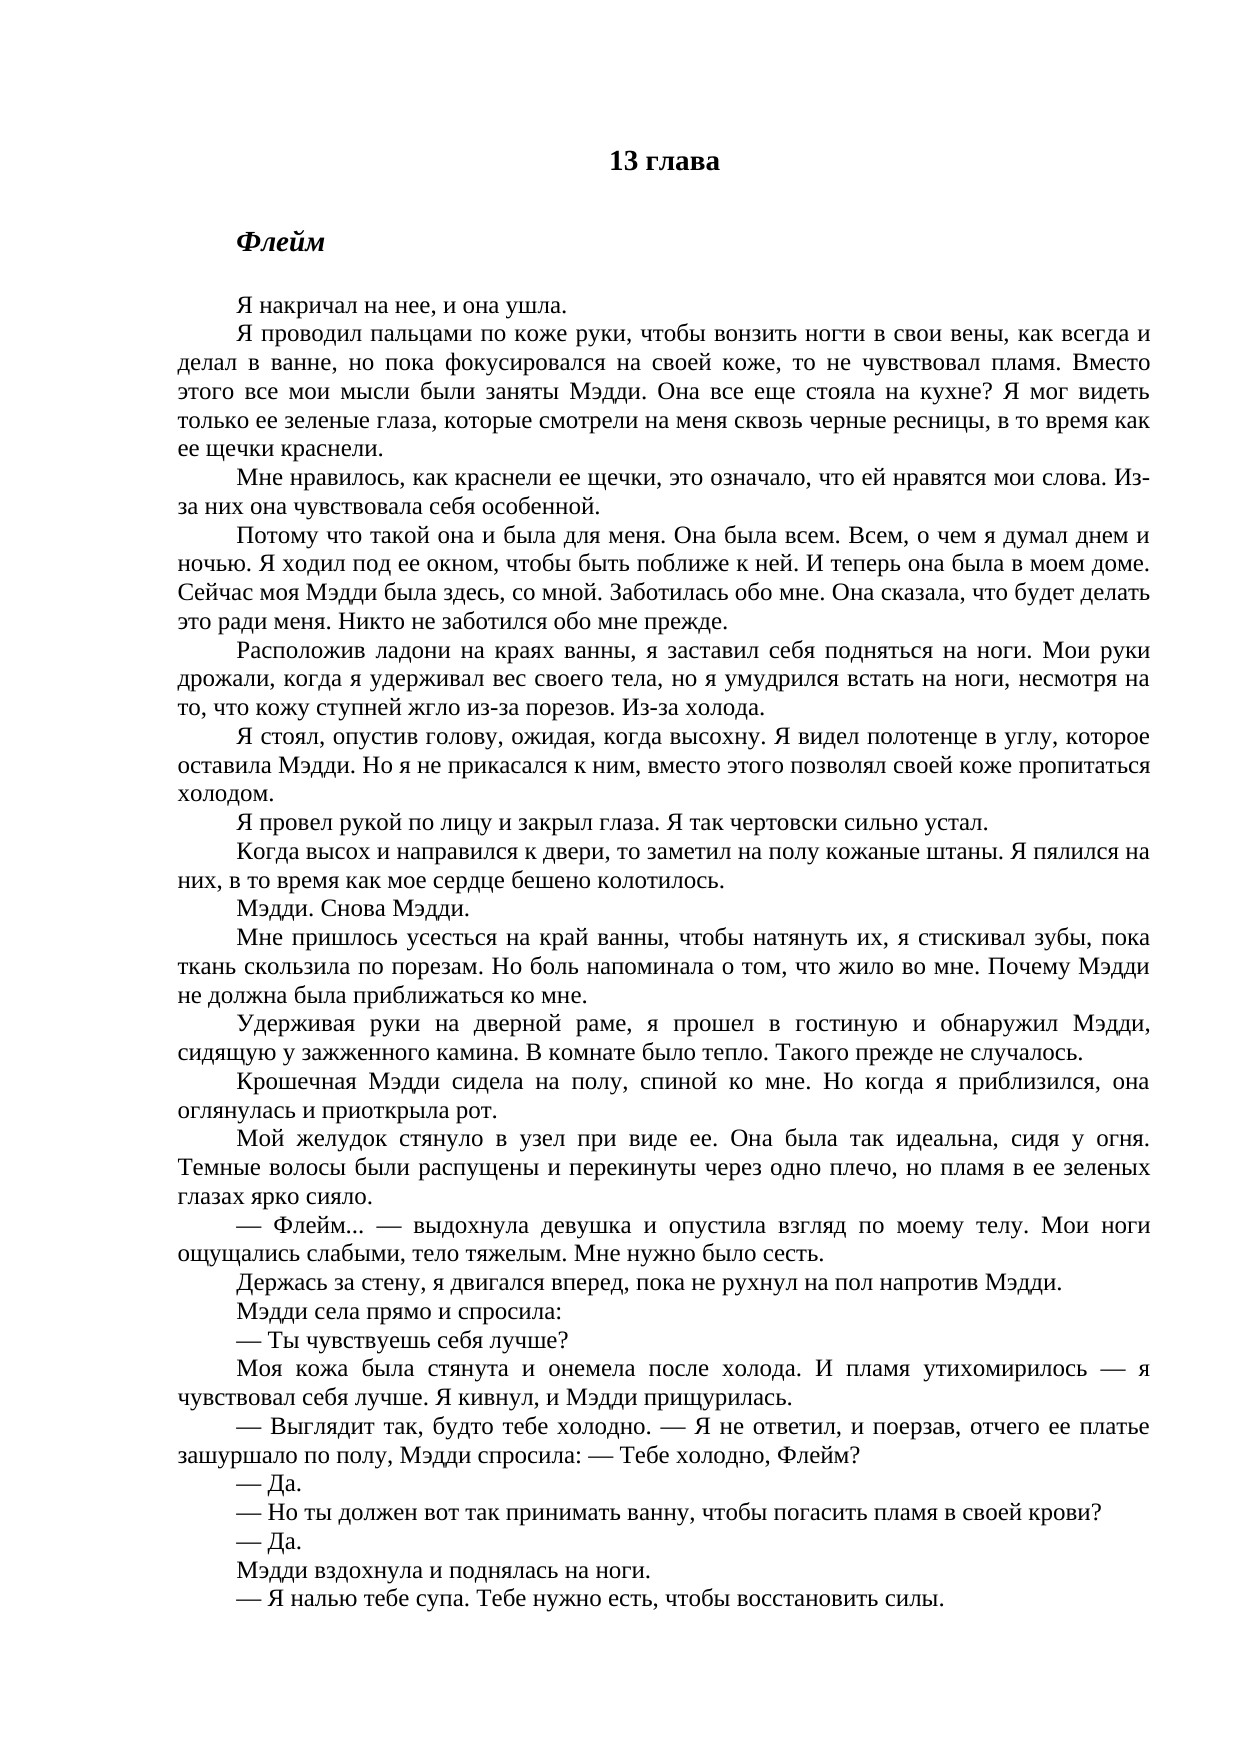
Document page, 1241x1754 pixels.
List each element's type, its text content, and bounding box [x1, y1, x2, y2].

text Мэдди села прямо и спросила: [177, 1296, 1152, 1325]
text Мне нравилось, как краснели ее щечки, это означало, что ей нравятся мои слова. Из-за них она чувствовала себя особенной. [177, 462, 1152, 520]
text — Ты чувствуешь себя лучше? [177, 1325, 1152, 1353]
text Мэдди. Снова Мэдди. [177, 893, 1152, 922]
text Крошечная Мэдди сидела на полу, спиной ко мне. Но когда я приблизился, она оглянулась и приоткрыла рот. [177, 1066, 1152, 1123]
text — Я налью тебе супа. Тебе нужно есть, чтобы восстановить силы. [177, 1583, 1152, 1612]
text Потому что такой она и была для меня. Она была всем. Всем, о чем я думал днем и ночью. Я ходил под ее окном, чтобы быть поближе к ней. И теперь она была в моем доме. Сейчас моя Мэдди была здесь, со мной. Заботилась обо мне. Она сказала, что будет делать это ради меня. Никто не заботился обо мне прежде. [177, 520, 1152, 635]
text Флейм [177, 224, 1152, 258]
text — Но ты должен вот так принимать ванну, чтобы погасить пламя в своей крови? [177, 1497, 1152, 1526]
text — Да. [177, 1468, 1152, 1497]
text Я проводил пальцами по коже руки, чтобы вонзить ногти в свои вены, как всегда и делал в ванне, но пока фокусировался на своей коже, то не чувствовал пламя. Вместо этого все мои мысли были заняты Мэдди. Она все еще стояла на кухне? Я мог видеть только ее зеленые глаза, которые смотрели на меня сквозь черные ресницы, в то время как ее щечки краснели. [177, 318, 1152, 462]
text Я накричал на нее, и она ушла. [177, 290, 1152, 318]
text Мой желудок стянуло в узел при виде ее. Она была так идеальна, сидя у огня. Темные волосы были распущены и перекинуты через одно плечо, но пламя в ее зеленых глазах ярко сияло. [177, 1123, 1152, 1210]
text Когда высох и направился к двери, то заметил на полу кожаные штаны. Я пялился на них, в то время как мое сердце бешено колотилось. [177, 836, 1152, 893]
text Я провел рукой по лицу и закрыл глаза. Я так чертовски сильно устал. [177, 807, 1152, 836]
text Я стоял, опустив голову, ожидая, когда высохну. Я видел полотенце в углу, которое оставила Мэдди. Но я не прикасался к ним, вместо этого позволял своей коже пропитаться холодом. [177, 721, 1152, 807]
text Расположив ладони на краях ванны, я заставил себя подняться на ноги. Мои руки дрожали, когда я удерживал вес своего тела, но я умудрился встать на ноги, несмотря на то, что кожу ступней жгло из-за порезов. Из-за холода. [177, 635, 1152, 721]
text — Флейм... — выдохнула девушка и опустила взгляд по моему телу. Мои ноги ощущались слабыми, тело тяжелым. Мне нужно было сесть. [177, 1210, 1152, 1267]
text Моя кожа была стянута и онемела после холода. И пламя утихомирилось — я чувствовал себя лучше. Я кивнул, и Мэдди прищурилась. [177, 1353, 1152, 1411]
text — Да. [177, 1526, 1152, 1555]
text Мэдди вздохнула и поднялась на ноги. [177, 1555, 1152, 1583]
subtitle 13 глава [177, 143, 1152, 177]
text — Выглядит так, будто тебе холодно. — Я не ответил, и поерзав, отчего ее платье зашуршало по полу, Мэдди спросила: — Тебе холодно, Флейм? [177, 1411, 1152, 1468]
text Мне пришлось усесться на край ванны, чтобы натянуть их, я стискивал зубы, пока ткань скользила по порезам. Но боль напоминала о том, что жило во мне. Почему Мэдди не должна была приближаться ко мне. [177, 922, 1152, 1008]
text Удерживая руки на дверной раме, я прошел в гостиную и обнаружил Мэдди, сидящую у зажженного камина. В комнате было тепло. Такого прежде не случалось. [177, 1008, 1152, 1066]
text Держась за стену, я двигался вперед, пока не рухнул на пол напротив Мэдди. [177, 1267, 1152, 1296]
